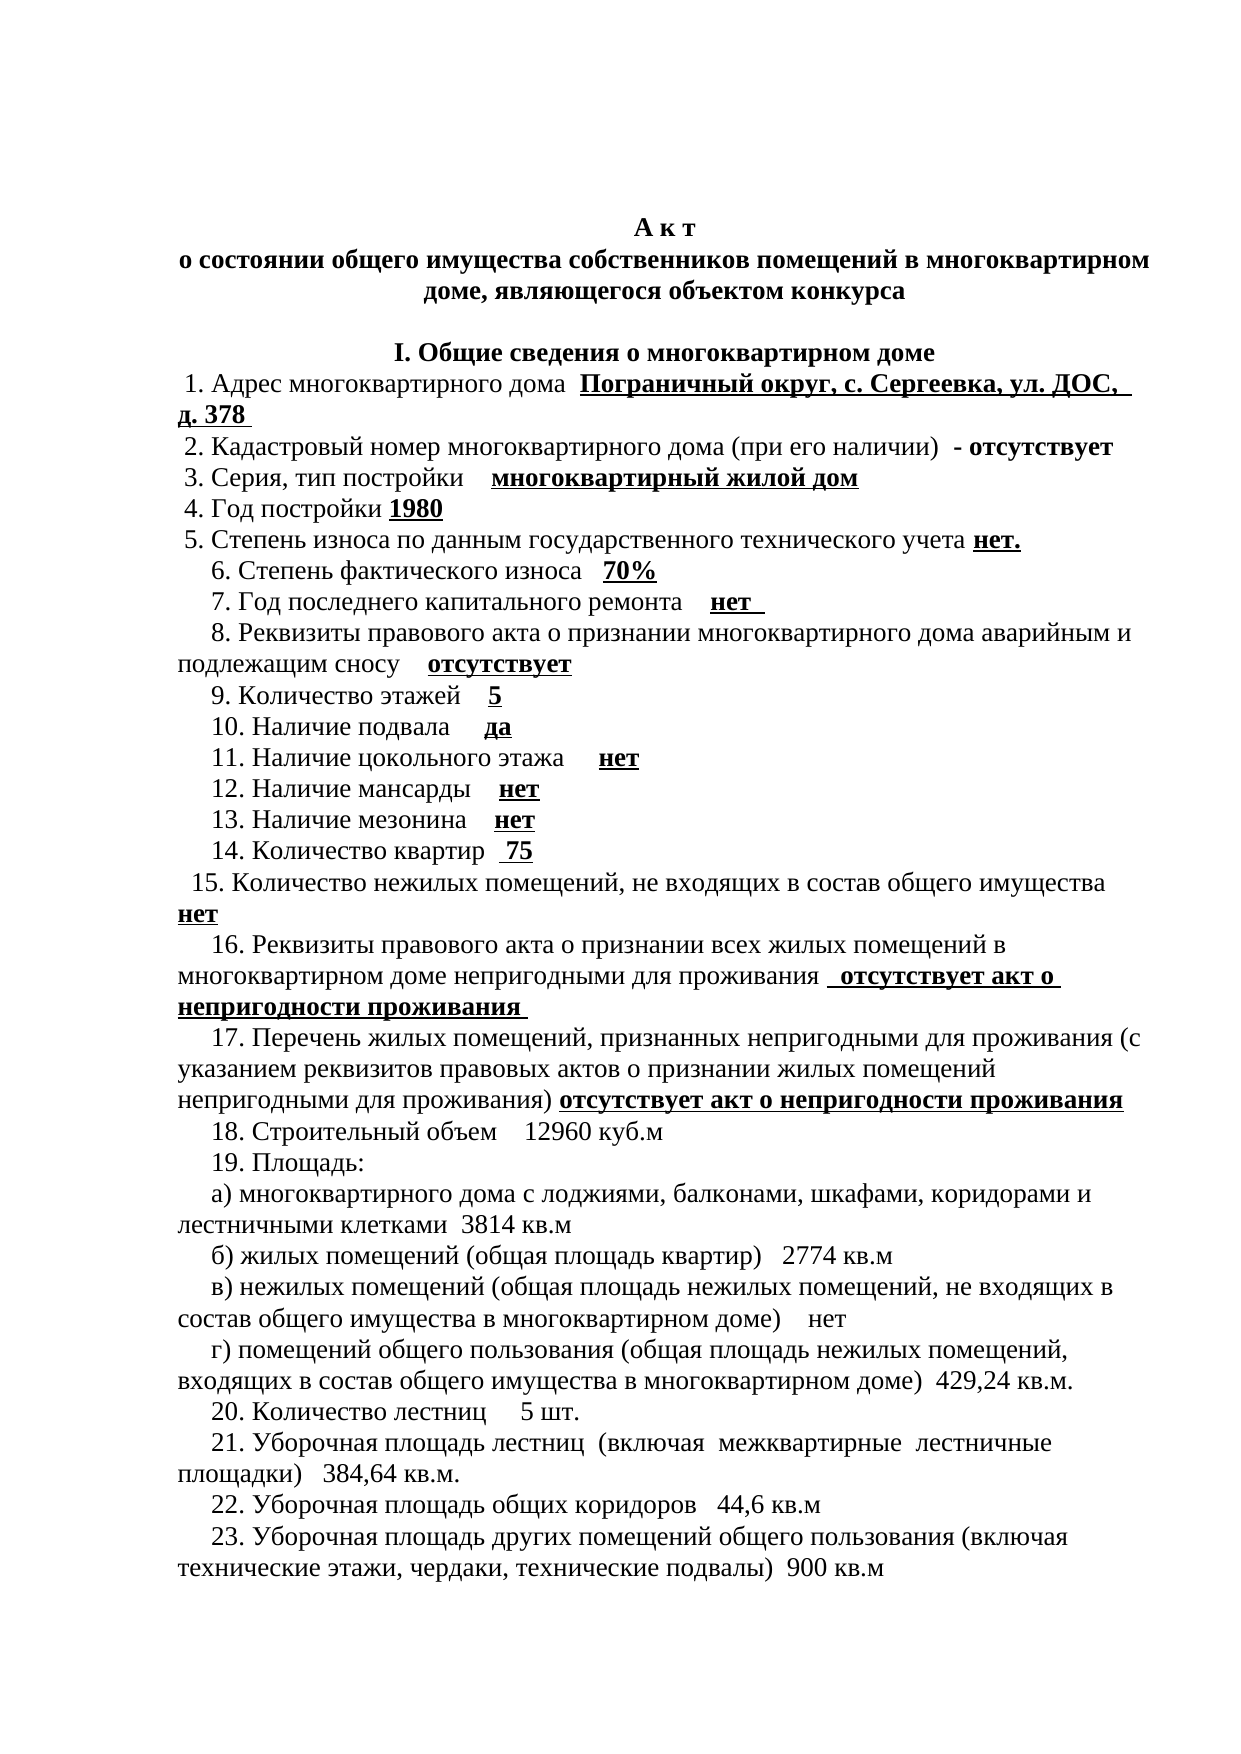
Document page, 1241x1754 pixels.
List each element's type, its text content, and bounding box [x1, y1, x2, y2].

text 9. Количество этажей 5 [177, 679, 1152, 710]
text 4. Год постройки 1980 [177, 492, 1152, 523]
text многоквартирном доме непригодными для проживания отсутствует акт о непригодности проживания [177, 959, 1152, 1021]
text б) жилых помещений (общая площадь квартир) 2774 кв.м [177, 1239, 1152, 1271]
text А к т [177, 212, 1152, 243]
text 20. Количество лестниц 5 шт. [177, 1395, 1152, 1426]
text 13. Наличие мезонина нет [177, 803, 1152, 834]
text 11. Наличие цокольного этажа нет [177, 741, 1152, 772]
text г) помещений общего пользования (общая площадь нежилых помещений, входящих в состав общего имущества в многоквартирном доме) 429,24 кв.м. [177, 1333, 1152, 1395]
text 22. Уборочная площадь общих коридоров 44,6 кв.м [177, 1488, 1152, 1520]
text 7. Год последнего капитального ремонта нет [177, 585, 1152, 616]
text 3. Серия, тип постройки многоквартирный жилой дом [177, 461, 1152, 492]
text 6. Степень фактического износа 70% [177, 554, 1152, 585]
text 19. Площадь: [177, 1146, 1152, 1177]
text 16. Реквизиты правового акта о признании всех жилых помещений в [177, 928, 1152, 959]
text 1. Адрес многоквартирного дома Пограничный округ, с. Сергеевка, ул. ДОС, д. 378 [177, 367, 1152, 429]
text I. Общие сведения о многоквартирном доме [177, 336, 1152, 367]
text о состоянии общего имущества собственников помещений в многоквартирном доме, являющегося объектом конкурса [177, 243, 1152, 305]
text 14. Количество квартир 75 [177, 834, 1152, 866]
text 21. Уборочная площадь лестниц (включая межквартирные лестничные площадки) 384,64 кв.м. [177, 1426, 1152, 1488]
text в) нежилых помещений (общая площадь нежилых помещений, не входящих в состав общего имущества в многоквартирном доме) нет [177, 1271, 1152, 1333]
text 18. Строительный объем 12960 куб.м [177, 1115, 1152, 1146]
text а) многоквартирного дома с лоджиями, балконами, шкафами, коридорами и лестничными клетками 3814 кв.м [177, 1177, 1152, 1239]
text 8. Реквизиты правового акта о признании многоквартирного дома аварийным и подлежащим сносу отсутствует [177, 616, 1152, 679]
text 17. Перечень жилых помещений, признанных непригодными для проживания (с указанием реквизитов правовых актов о признании жилых помещений непригодными для проживания) отсутствует акт о непригодности проживания [177, 1021, 1152, 1115]
text 10. Наличие подвала да [177, 710, 1152, 741]
text 5. Степень износа по данным государственного технического учета нет. [177, 523, 1152, 554]
text 23. Уборочная площадь других помещений общего пользования (включая технические этажи, чердаки, технические подвалы) 900 кв.м [177, 1520, 1152, 1582]
text 12. Наличие мансарды нет [177, 772, 1152, 803]
text 2. Кадастровый номер многоквартирного дома (при его наличии) - отсутствует [177, 429, 1152, 461]
text 15. Количество нежилых помещений, не входящих в состав общего имущества нет [177, 866, 1152, 928]
